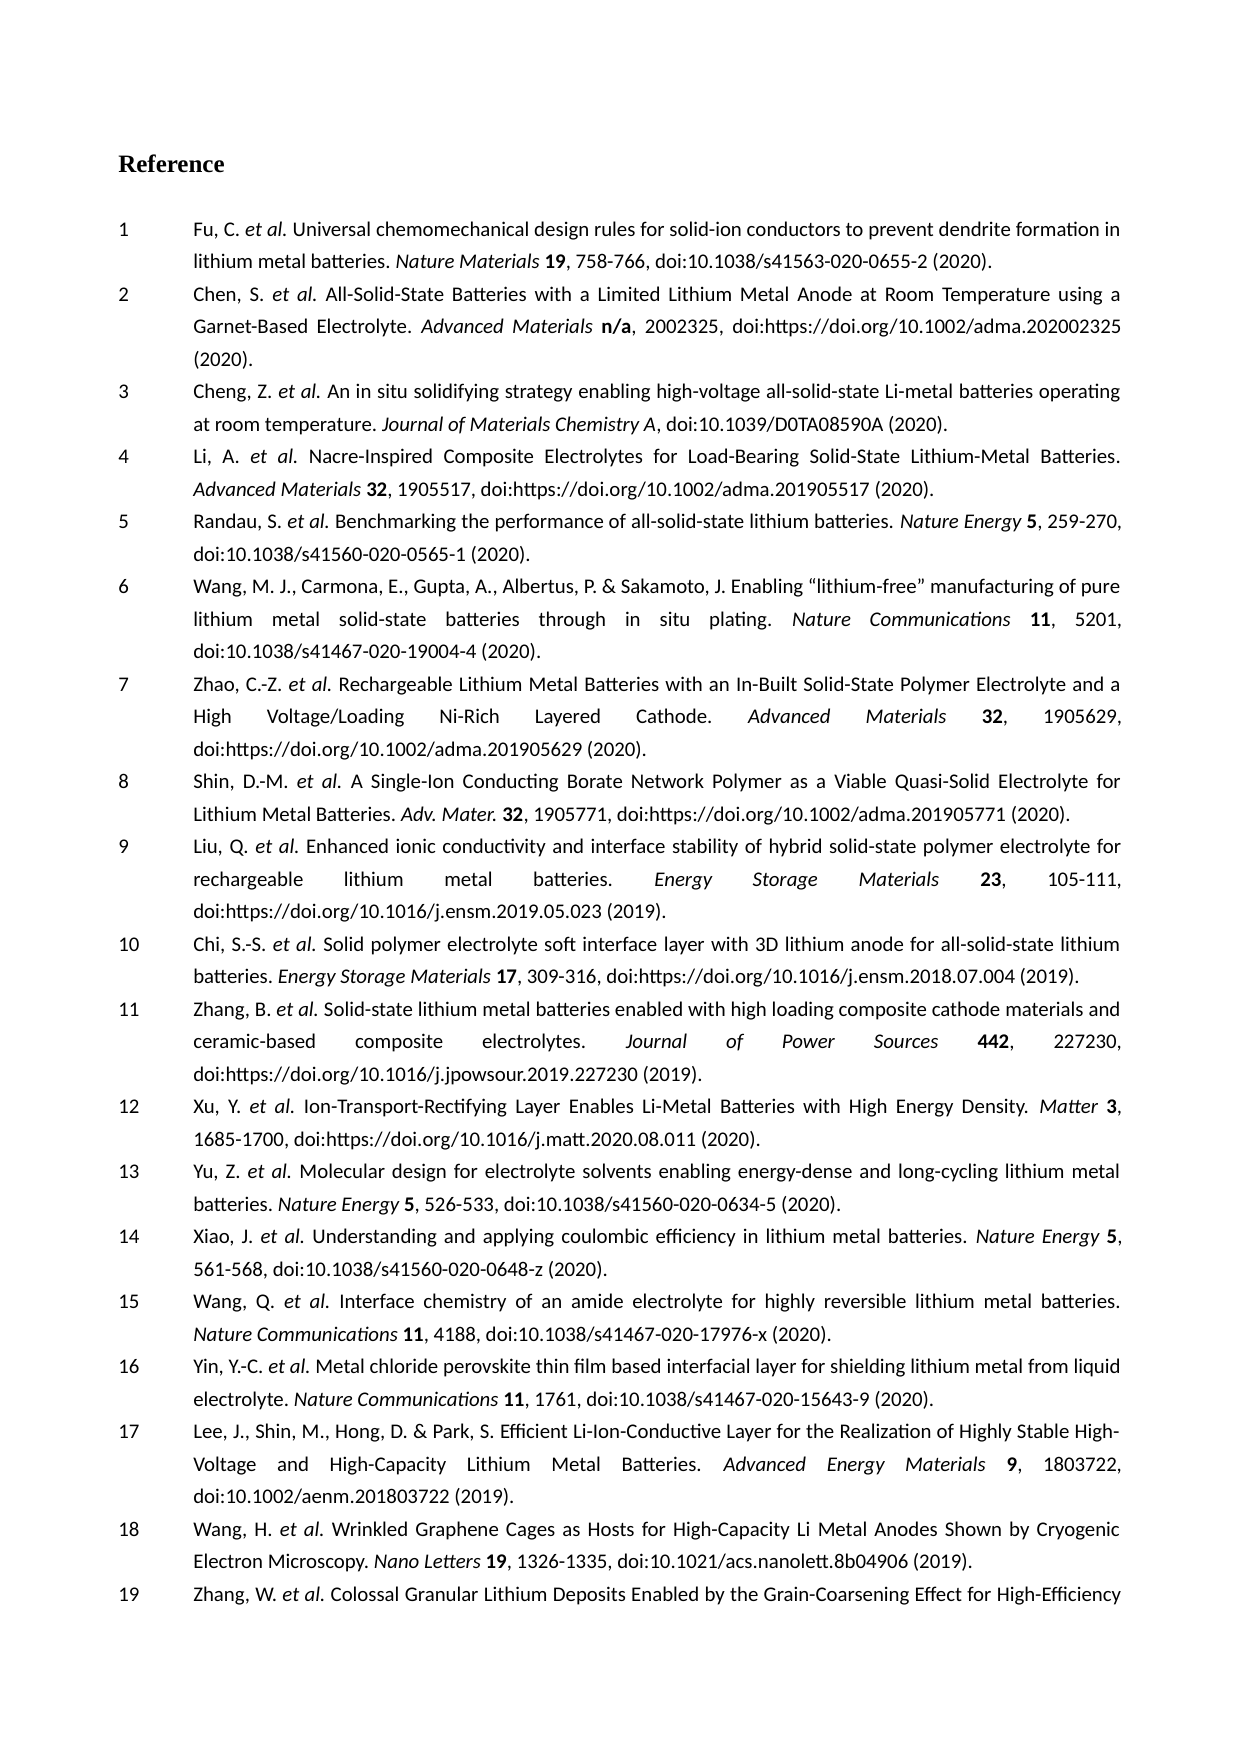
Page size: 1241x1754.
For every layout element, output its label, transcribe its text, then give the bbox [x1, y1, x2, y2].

text 10 Chi, S.-S. et al. Solid polymer electrolyte soft interface layer with 3D lithium anode for all-solid-state lithium batteries. Energy Storage Materials 17, 309-316, doi:https://doi.org/10.1016/j.ensm.2018.07.004 (2019). [118, 928, 1122, 993]
text 14 Xiao, J. et al. Understanding and applying coulombic efficiency in lithium metal batteries. Nature Energy 5, 561-568, doi:10.1038/s41560-020-0648-z (2020). [118, 1220, 1122, 1285]
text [118, 1578, 1122, 1610]
text 12 Xu, Y. et al. Ion-Transport-Rectifying Layer Enables Li-Metal Batteries with High Energy Density. Matter 3, 1685-1700, doi:https://doi.org/10.1016/j.matt.2020.08.011 (2020). [118, 1090, 1122, 1155]
text 1 Fu, C. et al. Universal chemomechanical design rules for solid-ion conductors to prevent dendrite formation in lithium metal batteries. Nature Materials 19, 758-766, doi:10.1038/s41563-020-0655-2 (2020). [118, 213, 1122, 278]
text 15 Wang, Q. et al. Interface chemistry of an amide electrolyte for highly reversible lithium metal batteries. Nature Communications 11, 4188, doi:10.1038/s41467-020-17976-x (2020). [118, 1285, 1122, 1350]
text 4 Li, A. et al. Nacre-Inspired Composite Electrolytes for Load-Bearing Solid-State Lithium-Metal Batteries. Advanced Materials 32, 1905517, doi:https://doi.org/10.1002/adma.201905517 (2020). [118, 440, 1122, 505]
text 7 Zhao, C.-Z. et al. Rechargeable Lithium Metal Batteries with an In-Built Solid-State Polymer Electrolyte and a High Voltage/Loading Ni-Rich Layered Cathode. Advanced Materials 32, 1905629, doi:https://doi.org/10.1002/adma.201905629 (2020). [118, 668, 1122, 765]
text Reference [118, 148, 1122, 180]
text 11 Zhang, B. et al. Solid-state lithium metal batteries enabled with high loading composite cathode materials and ceramic-based composite electrolytes. Journal of Power Sources 442, 227230, doi:https://doi.org/10.1016/j.jpowsour.2019.227230 (2019). [118, 993, 1122, 1090]
text 5 Randau, S. et al. Benchmarking the performance of all-solid-state lithium batteries. Nature Energy 5, 259-270, doi:10.1038/s41560-020-0565-1 (2020). [118, 505, 1122, 570]
text 16 Yin, Y.-C. et al. Metal chloride perovskite thin film based interfacial layer for shielding lithium metal from liquid electrolyte. Nature Communications 11, 1761, doi:10.1038/s41467-020-15643-9 (2020). [118, 1350, 1122, 1415]
text 8 Shin, D.-M. et al. A Single-Ion Conducting Borate Network Polymer as a Viable Quasi-Solid Electrolyte for Lithium Metal Batteries. Adv. Mater. 32, 1905771, doi:https://doi.org/10.1002/adma.201905771 (2020). [118, 765, 1122, 830]
text 9 Liu, Q. et al. Enhanced ionic conductivity and interface stability of hybrid solid-state polymer electrolyte for rechargeable lithium metal batteries. Energy Storage Materials 23, 105-111, doi:https://doi.org/10.1016/j.ensm.2019.05.023 (2019). [118, 830, 1122, 928]
text 17 Lee, J., Shin, M., Hong, D. & Park, S. Efficient Li-Ion-Conductive Layer for the Realization of Highly Stable High-Voltage and High-Capacity Lithium Metal Batteries. Advanced Energy Materials 9, 1803722, doi:10.1002/aenm.201803722 (2019). [118, 1415, 1122, 1513]
text 13 Yu, Z. et al. Molecular design for electrolyte solvents enabling energy-dense and long-cycling lithium metal batteries. Nature Energy 5, 526-533, doi:10.1038/s41560-020-0634-5 (2020). [118, 1155, 1122, 1220]
text 6 Wang, M. J., Carmona, E., Gupta, A., Albertus, P. & Sakamoto, J. Enabling “lithium-free” manufacturing of pure lithium metal solid-state batteries through in situ plating. Nature Communications 11, 5201, doi:10.1038/s41467-020-19004-4 (2020). [118, 570, 1122, 668]
text 2 Chen, S. et al. All-Solid-State Batteries with a Limited Lithium Metal Anode at Room Temperature using a Garnet-Based Electrolyte. Advanced Materials n/a, 2002325, doi:https://doi.org/10.1002/adma.202002325 (2020). [118, 278, 1122, 375]
text 18 Wang, H. et al. Wrinkled Graphene Cages as Hosts for High-Capacity Li Metal Anodes Shown by Cryogenic Electron Microscopy. Nano Letters 19, 1326-1335, doi:10.1021/acs.nanolett.8b04906 (2019). [118, 1513, 1122, 1578]
text 3 Cheng, Z. et al. An in situ solidifying strategy enabling high-voltage all-solid-state Li-metal batteries operating at room temperature. Journal of Materials Chemistry A, doi:10.1039/D0TA08590A (2020). [118, 375, 1122, 440]
